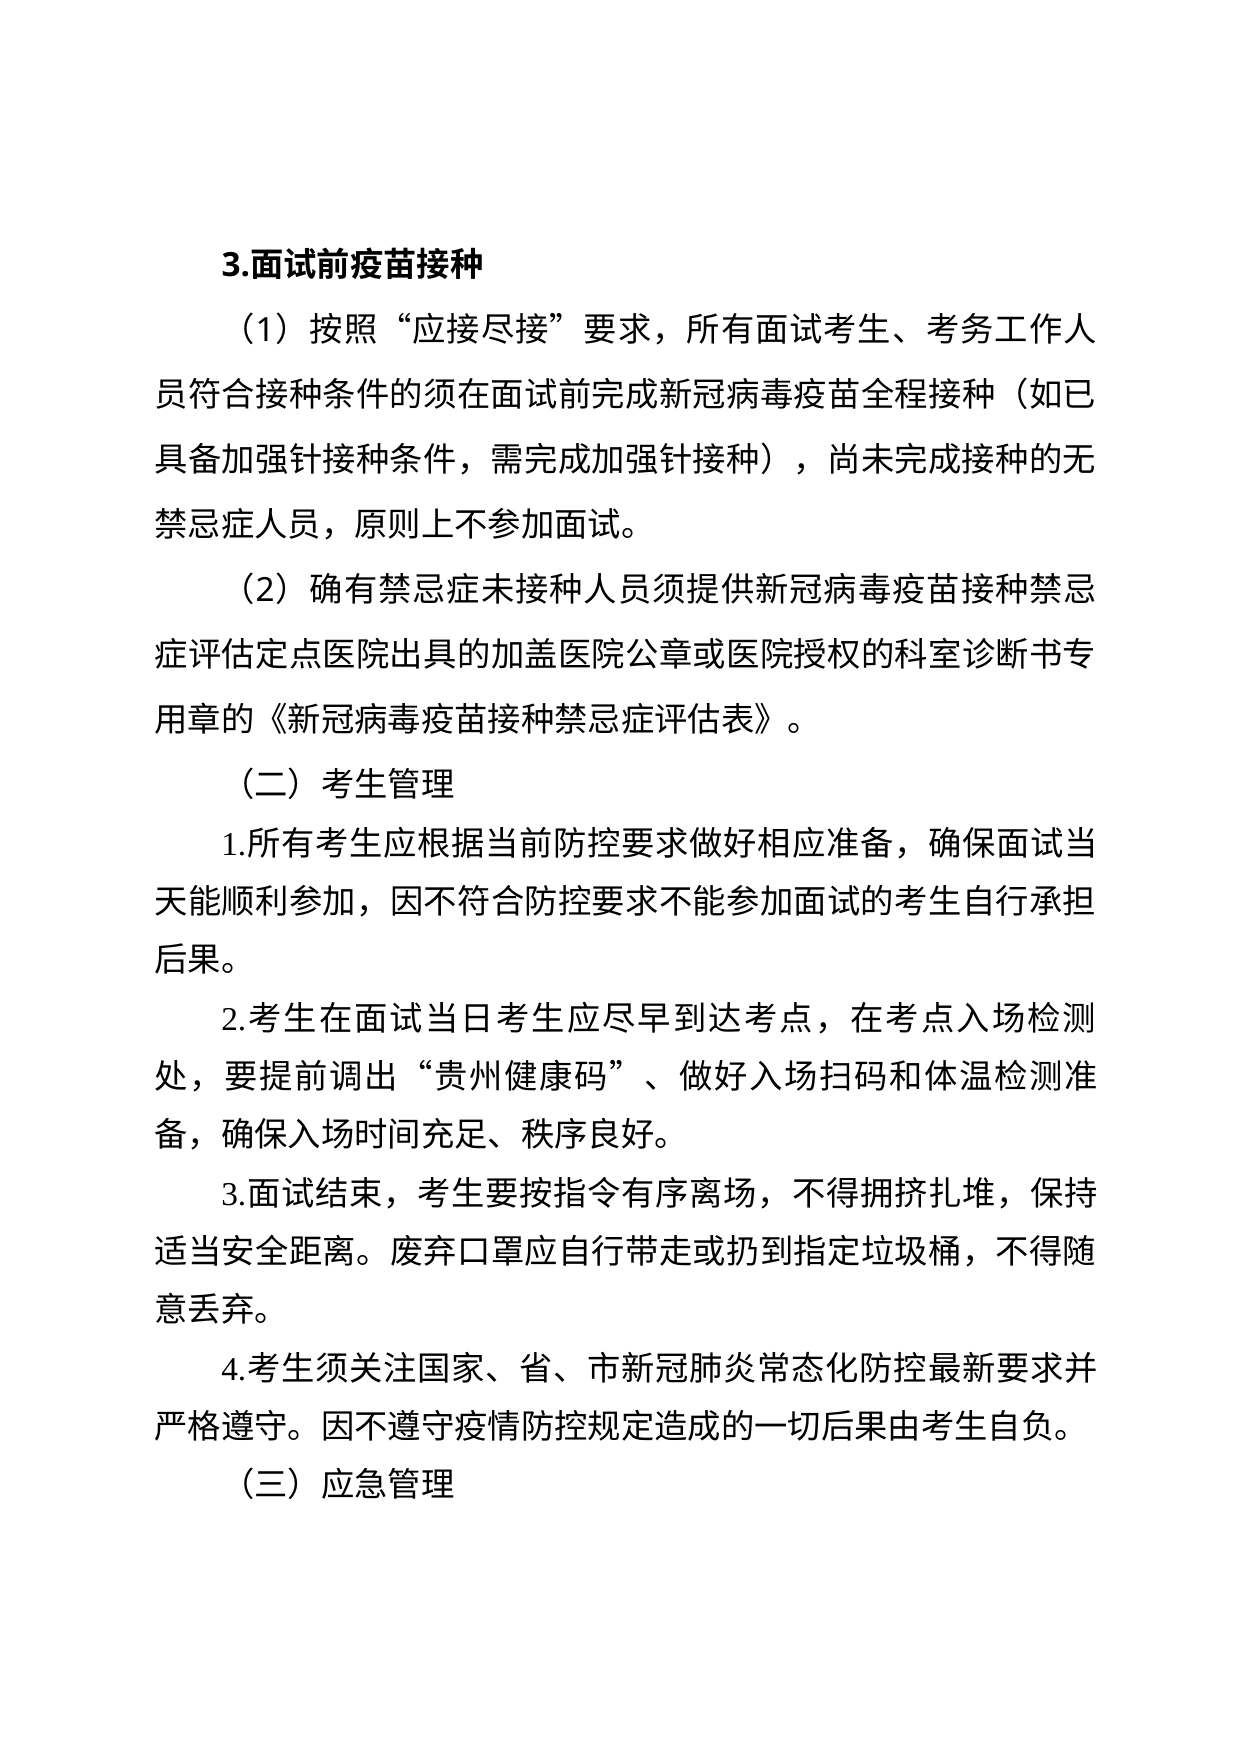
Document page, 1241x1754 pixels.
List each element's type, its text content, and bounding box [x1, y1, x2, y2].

text 4.考生须关注国家、省、市新冠肺炎常态化防控最新要求并严格遵守。因不遵守疫情防控规定造成的一切后果由考生自负。 [154, 1333, 1098, 1450]
text 2.考生在面试当日考生应尽早到达考点，在考点入场检测处，要提前调出“贵州健康码”、做好入场扫码和体温检测准备，确保入场时间充足、秩序良好。 [154, 983, 1098, 1158]
text 3.面试结束，考生要按指令有序离场，不得拥挤扎堆，保持适当安全距离。废弃口罩应自行带走或扔到指定垃圾桶，不得随意丢弃。 [154, 1158, 1098, 1333]
text （1）按照“应接尽接”要求，所有面试考生、考务工作人员符合接种条件的须在面试前完成新冠病毒疫苗全程接种（如已具备加强针接种条件，需完成加强针接种），尚未完成接种的无禁忌症人员，原则上不参加面试。 [154, 295, 1098, 555]
text （三）应急管理 [154, 1450, 1098, 1508]
text 1.所有考生应根据当前防控要求做好相应准备，确保面试当天能顺利参加，因不符合防控要求不能参加面试的考生自行承担后果。 [154, 808, 1098, 983]
text （2）确有禁忌症未接种人员须提供新冠病毒疫苗接种禁忌症评估定点医院出具的加盖医院公章或医院授权的科室诊断书专用章的《新冠病毒疫苗接种禁忌症评估表》。 [154, 555, 1098, 750]
text （二）考生管理 [154, 750, 1098, 808]
text 3.面试前疫苗接种 [154, 230, 1098, 295]
